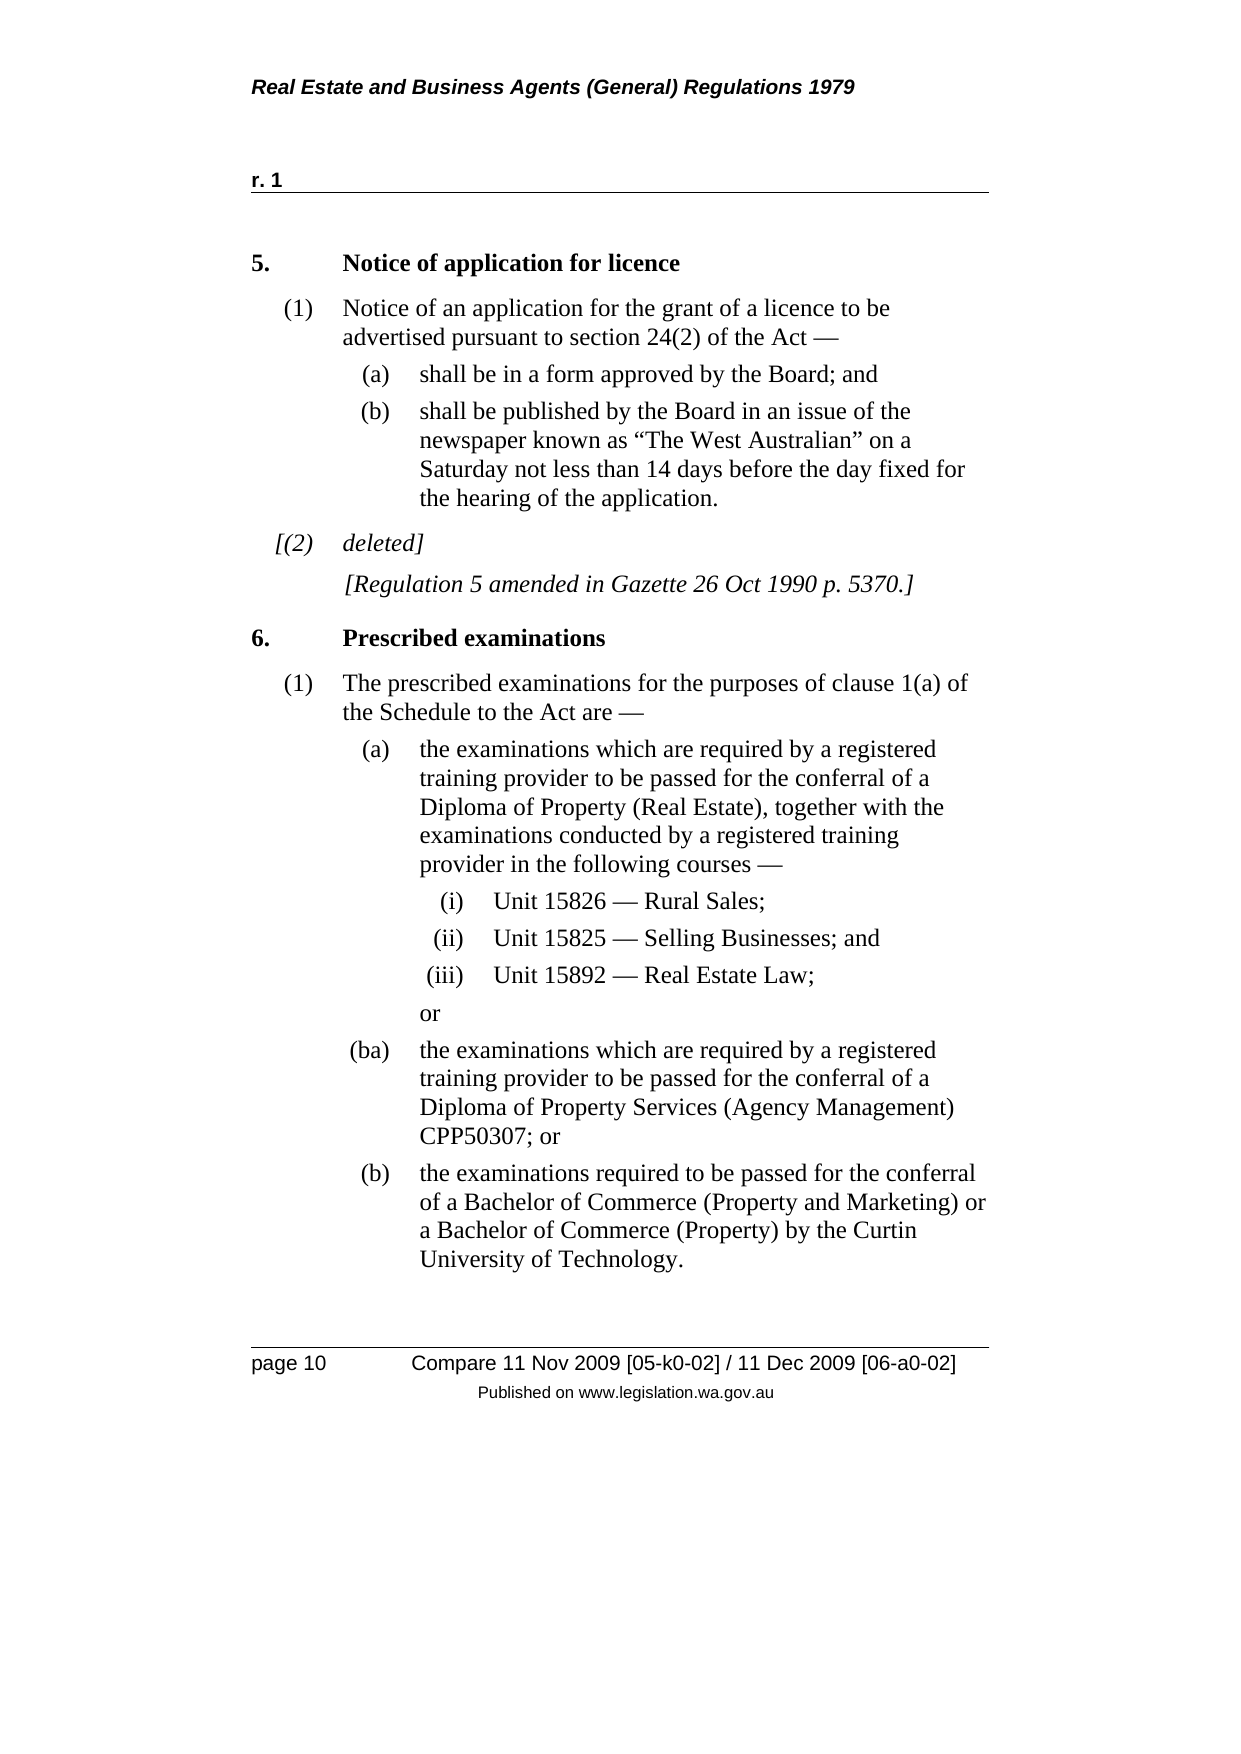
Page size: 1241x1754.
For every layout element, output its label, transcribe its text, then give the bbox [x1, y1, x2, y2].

text (ba) the examinations which are required by a registered training provider to be passed for the conferral of a Diploma of Property Services (Agency Management) CPP50307; or [251, 1035, 989, 1150]
text (a) shall be in a form approved by the Board; and [251, 359, 989, 388]
text (1) The prescribed examinations for the purposes of clause 1(a) of the Schedule to the Act are — [251, 668, 989, 726]
text (b) shall be published by the Board in an issue of the newspaper known as “The West Australian” on a Saturday not less than 14 days before the day fixed for the hearing of the application. [251, 396, 989, 511]
text (b) the examinations required to be passed for the conferral of a Bachelor of Commerce (Property and Marketing) or a Bachelor of Commerce (Property) by the Curtin University of Technology. [251, 1158, 989, 1273]
text (a) the examinations which are required by a registered training provider to be passed for the conferral of a Diploma of Property (Real Estate), together with the examinations conducted by a registered training provider in the following courses — [251, 734, 989, 878]
text (1) Notice of an application for the grant of a licence to be advertised pursuant to section 24(2) of the Act — [251, 293, 989, 351]
text [Regulation 5 amended in Gazette 26 Oct 1990 p. 5370.] [251, 569, 989, 598]
subtitle 6. Prescribed examinations [251, 623, 989, 652]
text (iii) Unit 15892 — Real Estate Law; [251, 961, 989, 989]
text (ii) Unit 15825 — Selling Businesses; and [251, 923, 989, 952]
text [(2) deleted] [251, 528, 989, 557]
text or [251, 998, 989, 1026]
text (i) Unit 15826 — Rural Sales; [251, 886, 989, 915]
subtitle 5. Notice of application for licence [251, 248, 989, 277]
